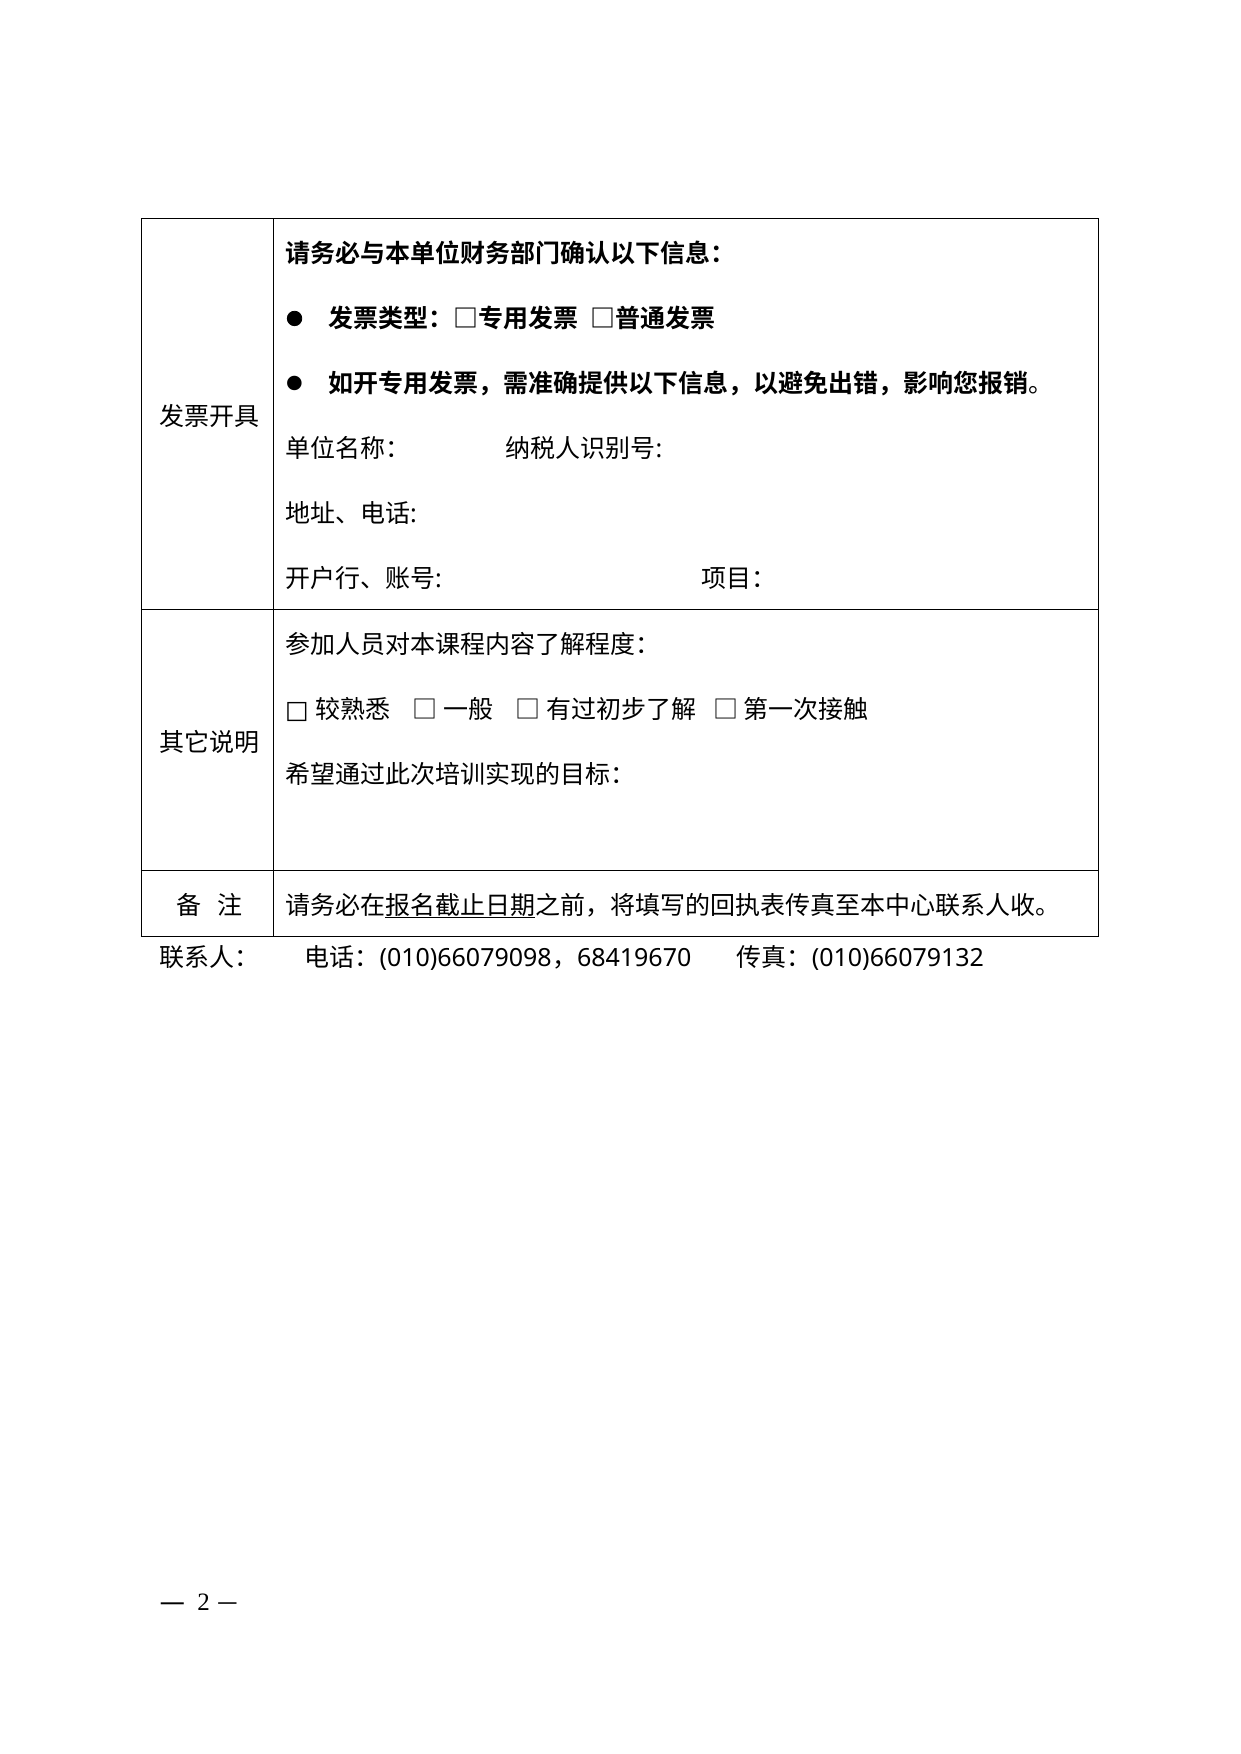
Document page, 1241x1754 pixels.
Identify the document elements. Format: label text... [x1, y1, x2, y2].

table_cell 其它说明 [142, 610, 273, 870]
table_cell 参加人员对本课程内容了解程度： □ 较熟悉 □ 一般 □ 有过初步了解 □ 第一次接触 希望通过此次培训实现的目标： [274, 610, 1098, 870]
table_cell 发票开具 [142, 219, 273, 609]
table_cell 请务必在报名截止日期之前，将填写的回执表传真至本中心联系人收。 [274, 871, 1098, 936]
table_cell 请务必与本单位财务部门确认以下信息： 发票类型：□专用发票 □普通发票 如开专用发票，需准确提供以下信息，以避免出错，影响您报销。 单位名称： 纳税人识别号: 地址、电话: 开户行、账号: 项目： [274, 219, 1098, 609]
table_cell 备 注 [142, 871, 273, 936]
text 联系人： 电话：(010)66079098，68419670 传真：(010)66079132 [159, 937, 1081, 973]
